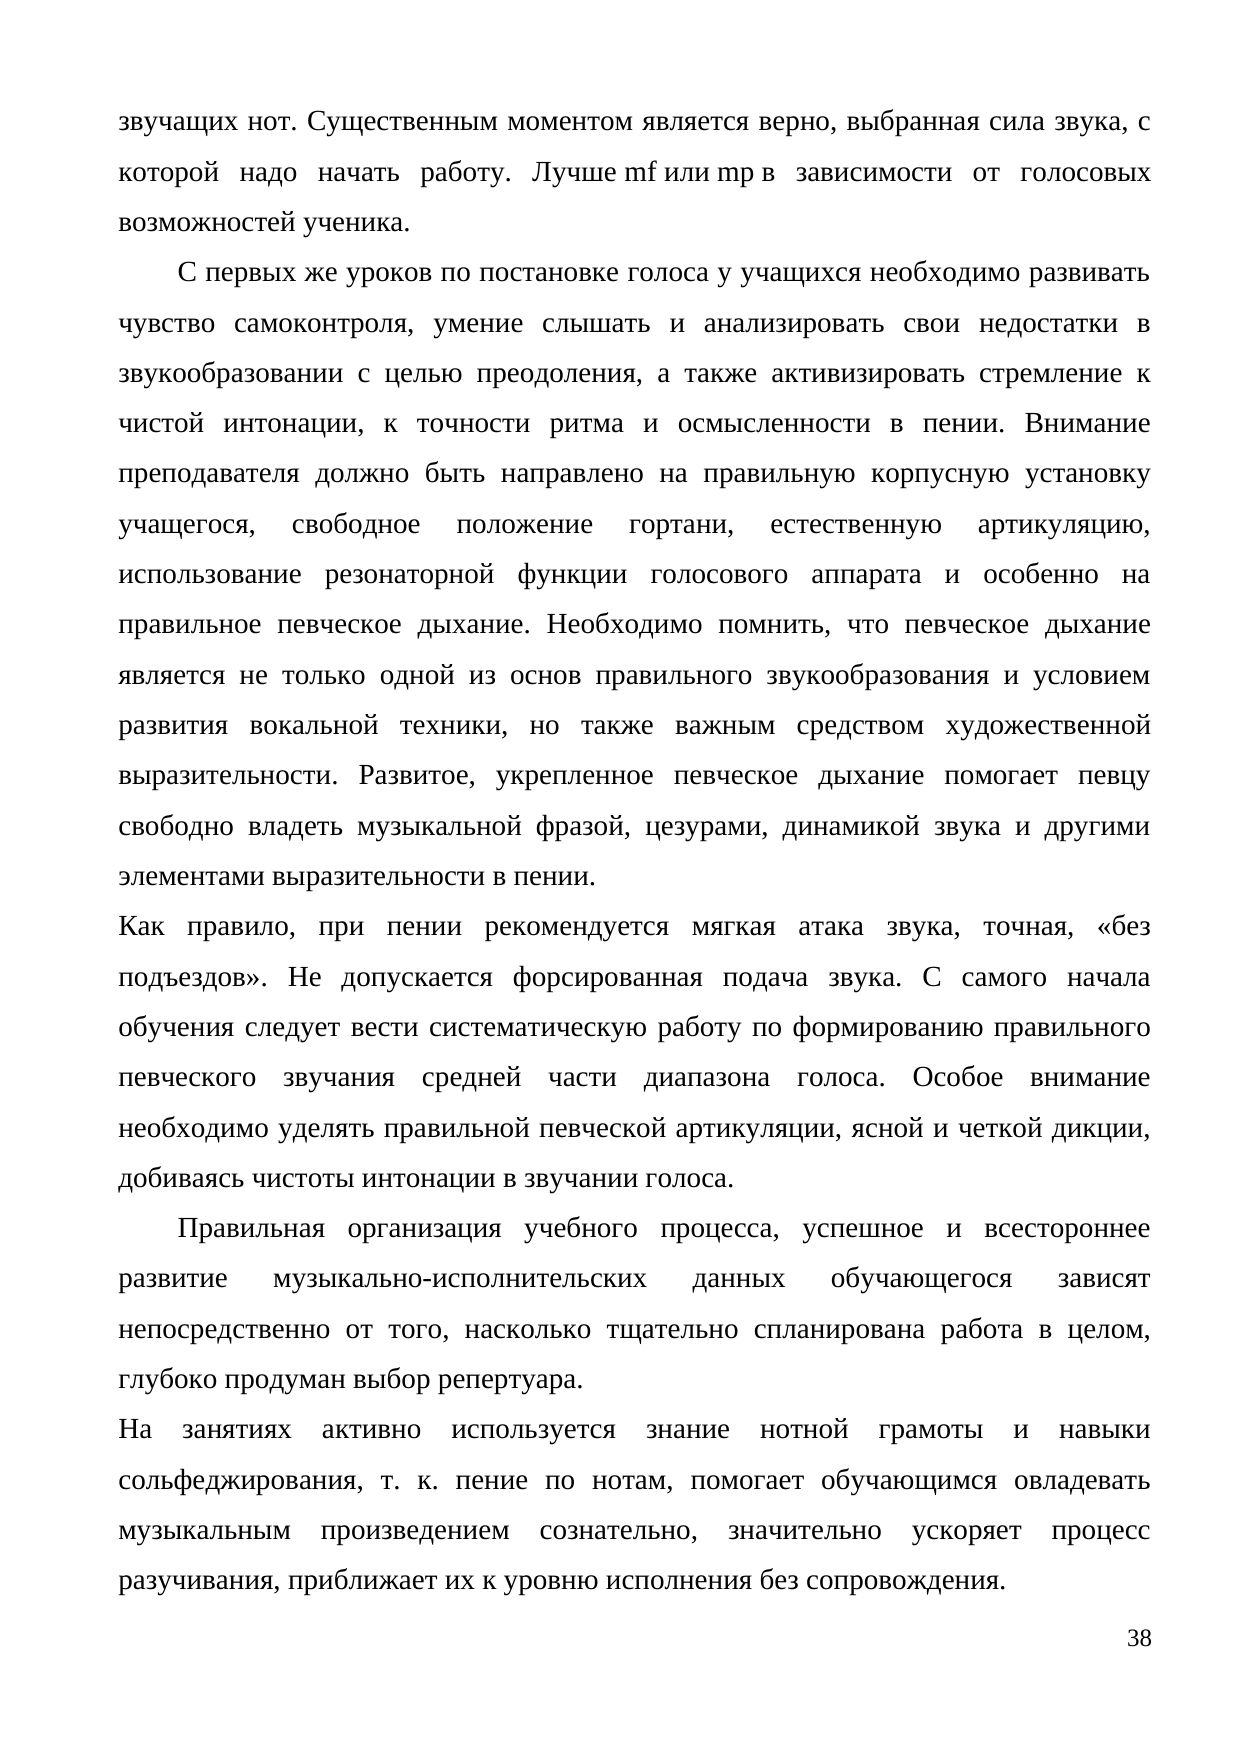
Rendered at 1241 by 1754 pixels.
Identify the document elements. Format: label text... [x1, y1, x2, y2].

text С первых же уроков по постановке голоса у учащихся необходимо развивать чувство самоконтроля, умение слышать и анализировать свои недостатки в звукообразовании с целью преодоления, а также активизировать стремление к чистой интонации, к точности ритма и осмысленности в пении. Внимание преподавателя должно быть направлено на правильную корпусную установку учащегося, свободное положение гортани, естественную артикуляцию, использование резонаторной функции голосового аппарата и особенно на правильное певческое дыхание. Необходимо помнить, что певческое дыхание является не только одной из основ правильного звукообразования и условием развития вокальной техники, но также важным средством художественной выразительности. Развитое, укрепленное певческое дыхание помогает певцу свободно владеть музыкальной фразой, цезурами, динамикой звука и другими элементами выразительности в пении. [118, 254, 1152, 892]
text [118, 103, 1152, 238]
text На занятиях активно используется знание нотной грамоты и навыки сольфеджирования, т. к. пение по нотам, помогает обучающимся овладевать музыкальным произведением сознательно, значительно ускоряет процесс разучивания, приближает их к уровню исполнения без сопровождения. [118, 1412, 1152, 1596]
text Как правило, при пении рекомендуется мягкая атака звука, точная, «без подъездов». Не допускается форсированная подача звука. С самого начала обучения следует вести систематическую работу по формированию правильного певческого звучания средней части диапазона голоса. Особое внимание необходимо уделять правильной певческой артикуляции, ясной и четкой дикции, добиваясь чистоты интонации в звучании голоса. [118, 908, 1152, 1193]
text Правильная организация учебного процесса, успешное и всестороннее развитие музыкально-исполнительских данных обучающегося зависят непосредственно от того, насколько тщательно спланирована работа в целом, глубоко продуман выбор репертуара. [118, 1210, 1152, 1395]
